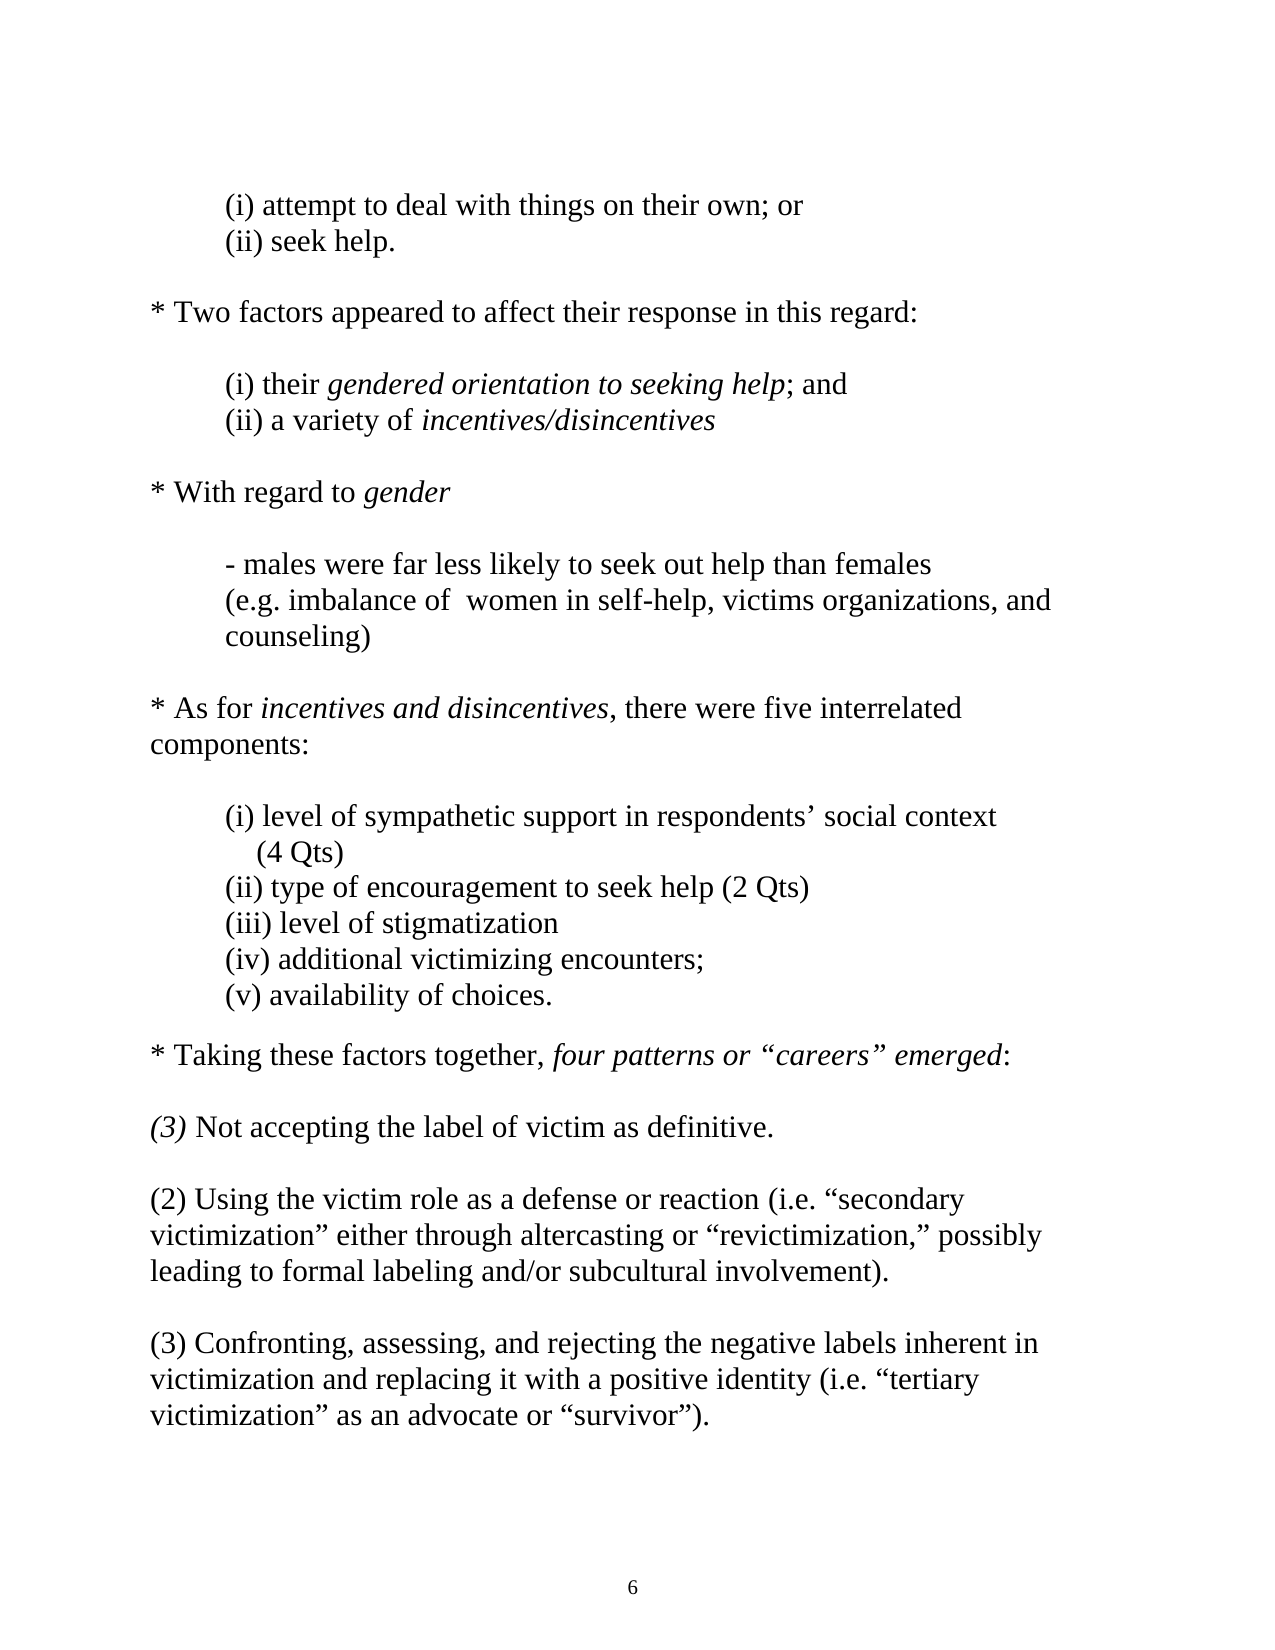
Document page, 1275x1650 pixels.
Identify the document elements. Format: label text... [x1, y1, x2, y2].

text (2) Using the victim role as a defense or reaction (i.e. “secondary victimization” either through altercasting or “revictimization,” possibly leading to formal labeling and/or subcultural involvement). [150, 1180, 1125, 1288]
text (iii) level of stigmatization [150, 905, 1125, 941]
text (e.g. imbalance of women in self-help, victims organizations, and counseling) [225, 581, 1125, 653]
text (3) Confronting, assessing, and rejecting the negative labels inherent in victimization and replacing it with a positive identity (i.e. “tertiary victimization” as an advocate or “survivor”). [150, 1324, 1125, 1432]
text - males were far less likely to seek out help than females [150, 545, 1125, 581]
text (ii) seek help. [150, 222, 1125, 258]
text * As for incentives and disincentives, there were five interrelated components: [150, 689, 1125, 761]
text (ii) a variety of incentives/disincentives [150, 402, 1125, 437]
text (i) their gendered orientation to seeking help; and [150, 366, 1125, 402]
text * Two factors appeared to affect their response in this regard: [150, 294, 1125, 330]
text * With regard to gender [150, 473, 1125, 509]
text * Taking these factors together, four patterns or “careers” emerged: [150, 1037, 1125, 1072]
list Not accepting the label of victim as definitive. [150, 1108, 1125, 1144]
text (v) availability of choices. [150, 977, 1125, 1012]
text (4 Qts) [225, 833, 1125, 869]
text (iv) additional victimizing encounters; [150, 941, 1125, 977]
text (i) level of sympathetic support in respondents’ social context [225, 797, 1125, 833]
text (ii) type of encouragement to seek help (2 Qts) [150, 869, 1125, 905]
text (i) attempt to deal with things on their own; or [150, 186, 1125, 222]
